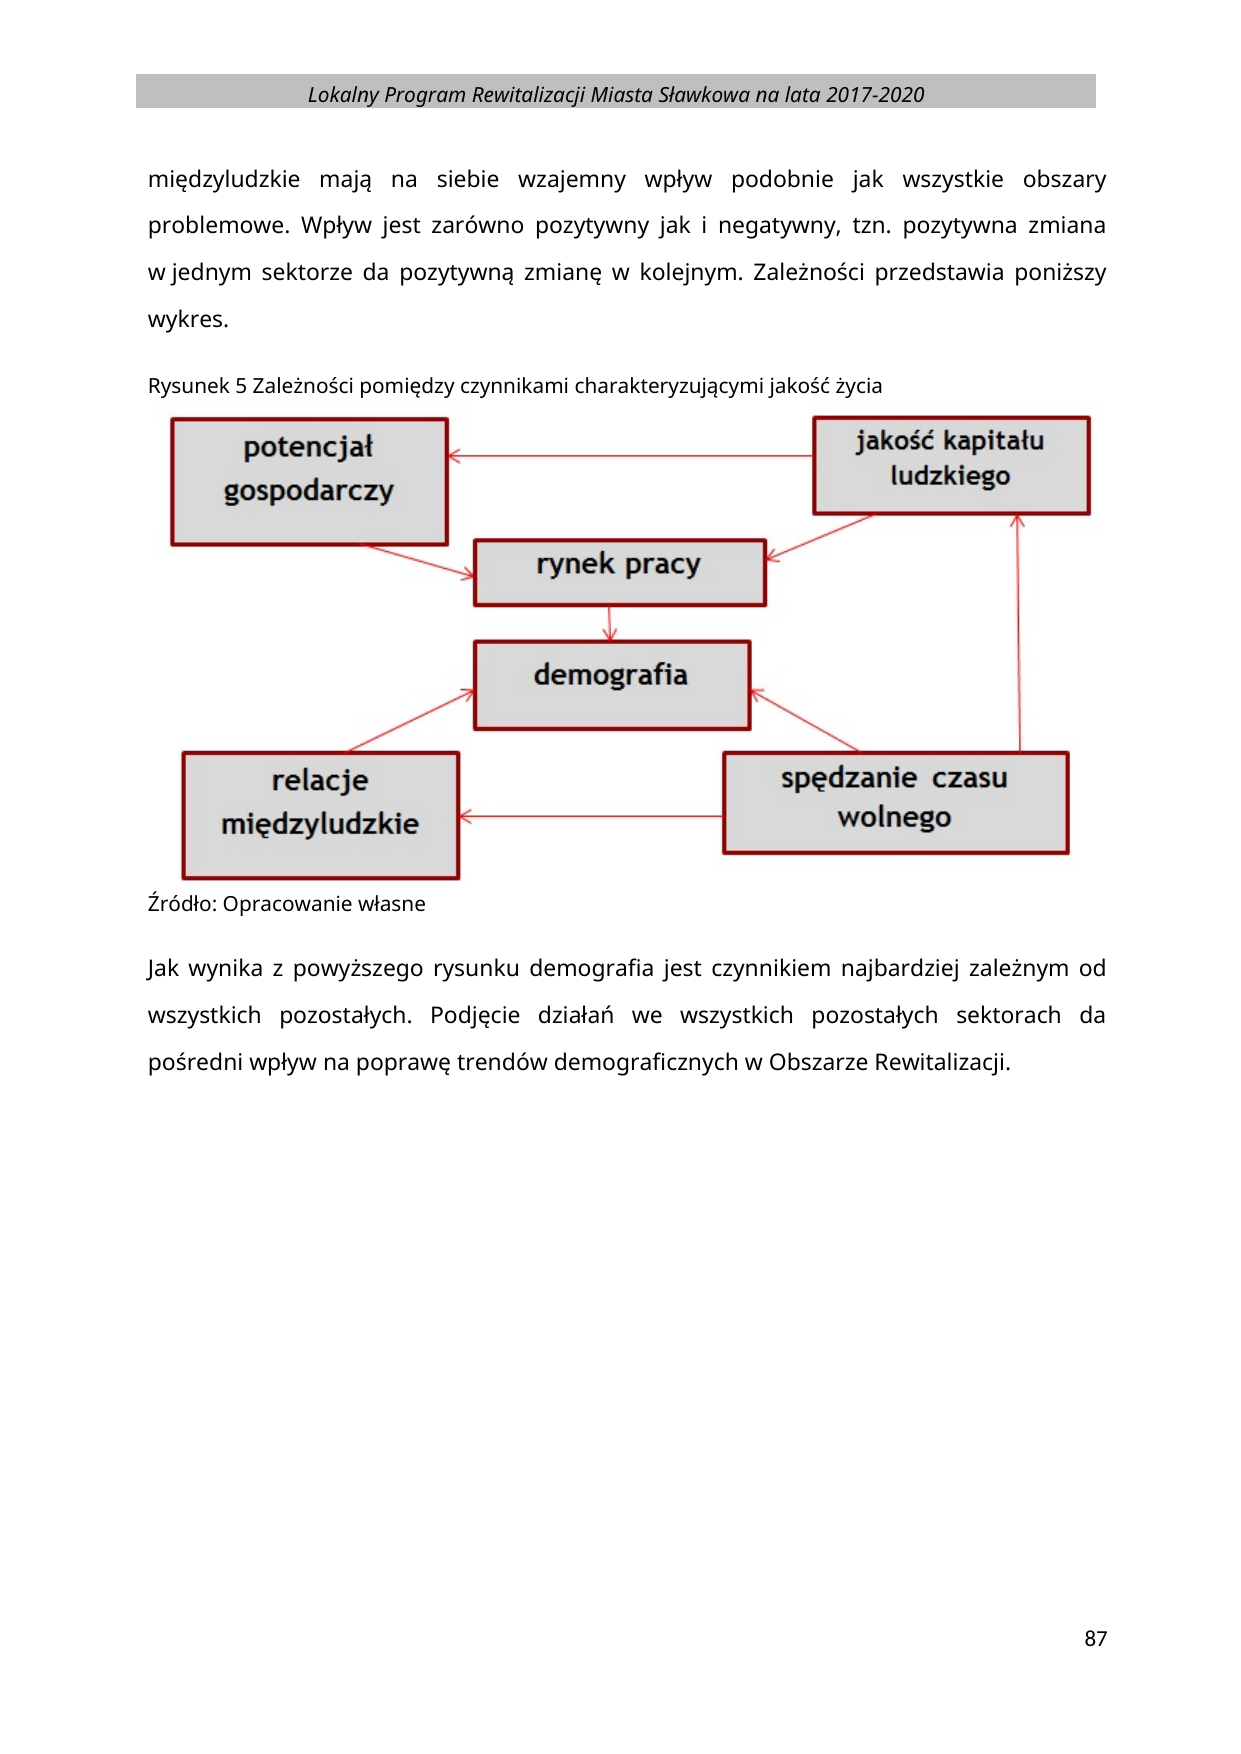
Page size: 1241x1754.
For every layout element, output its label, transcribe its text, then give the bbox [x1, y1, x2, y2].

picture [155, 399, 1100, 889]
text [148, 162, 1107, 334]
text Źródło: Opracowanie własne [148, 889, 1107, 917]
text Rysunek 5 Zależności pomiędzy czynnikami charakteryzującymi jakość życia [148, 371, 1107, 399]
text Jak wynika z powyższego rysunku demografia jest czynnikiem najbardziej zależnym od wszystkich pozostałych. Podjęcie działań we wszystkich pozostałych sektorach da pośredni wpływ na poprawę trendów demograficznych w Obszarze Rewitalizacji. [148, 952, 1107, 1077]
